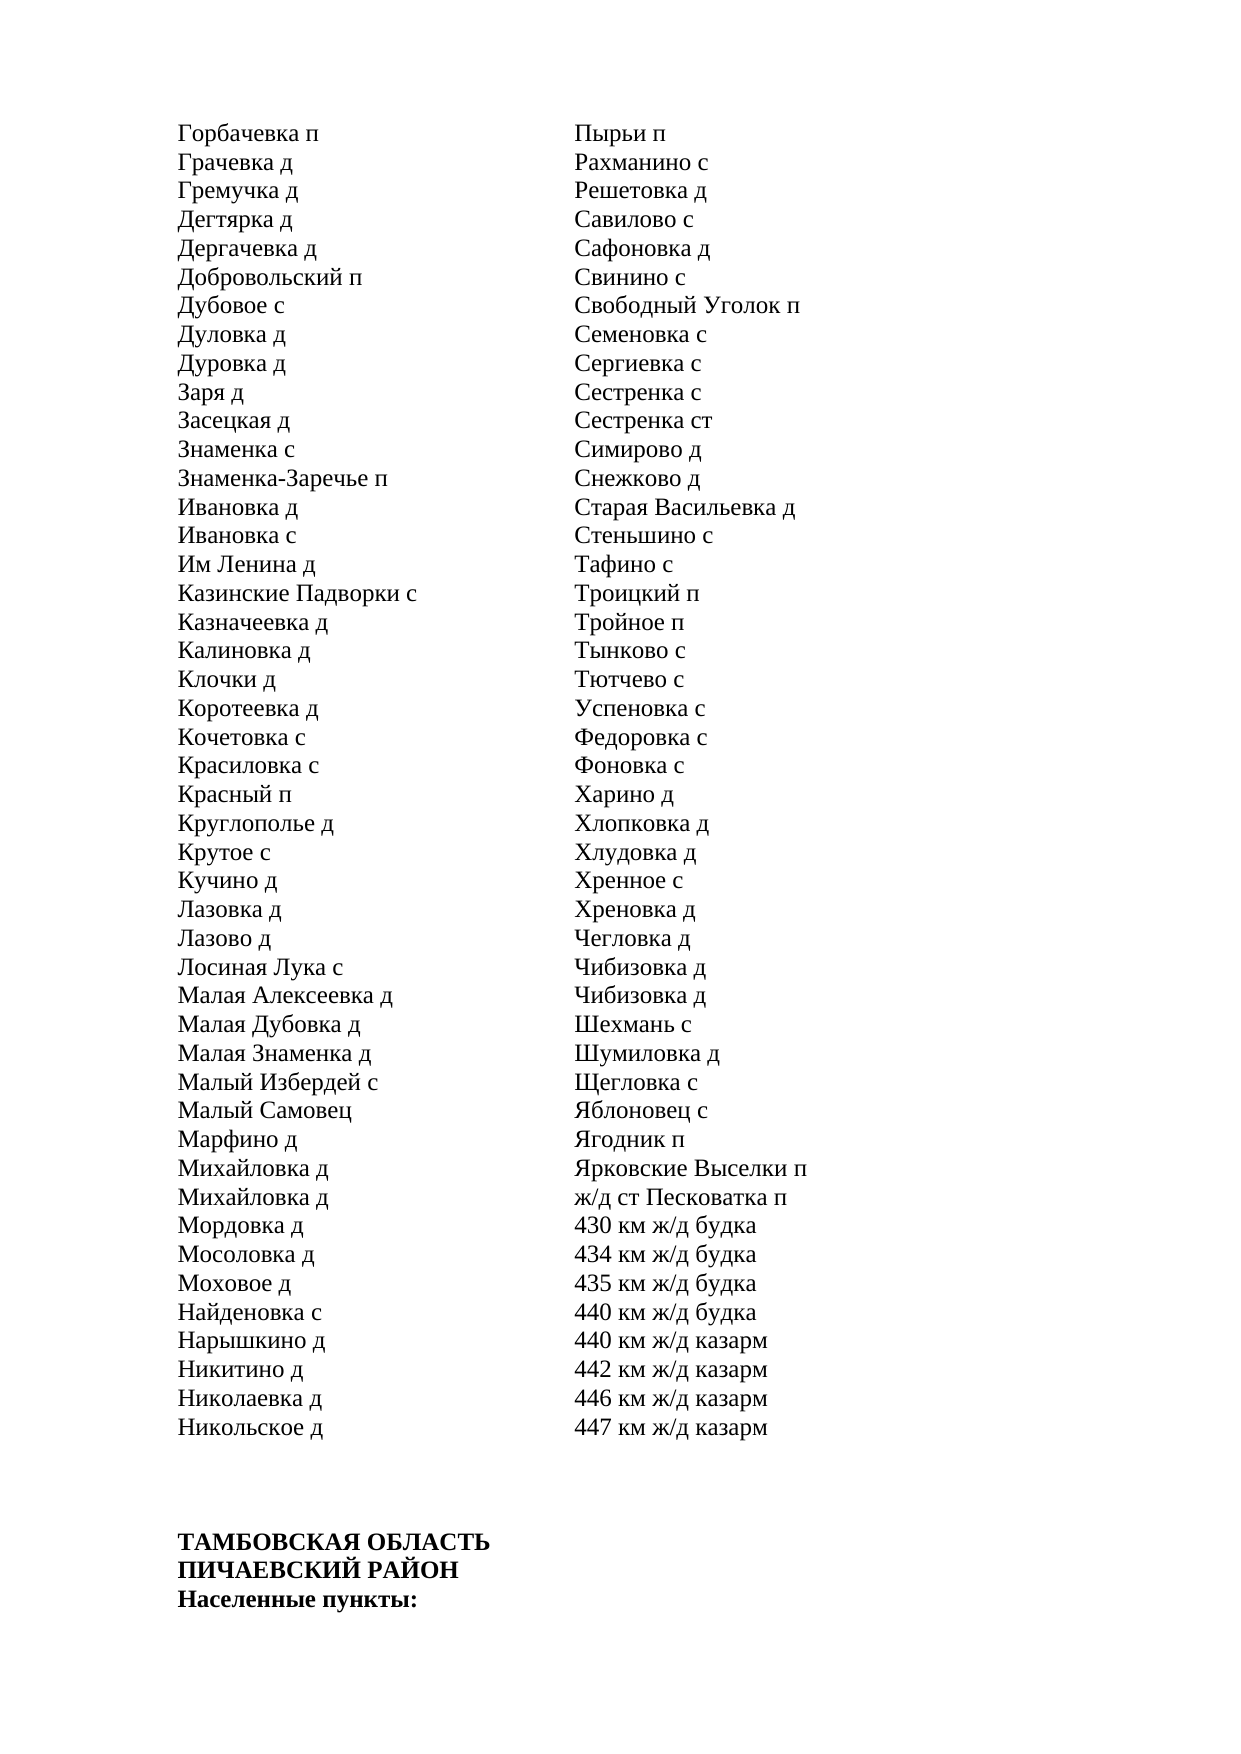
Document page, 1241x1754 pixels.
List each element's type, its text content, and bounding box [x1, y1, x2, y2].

table_cell Ивановка с [177, 521, 574, 549]
table_cell Сестренка с [574, 377, 965, 406]
table_cell Малая Дубовка д [177, 1009, 574, 1038]
table_cell Крутое с [177, 837, 574, 866]
table_cell Мосоловка д [177, 1239, 574, 1268]
table_cell ж/д ст Песковатка п [574, 1182, 965, 1211]
table_cell Дуровка д [177, 348, 574, 377]
table_cell Михайловка д [177, 1182, 574, 1211]
table_cell Мордовка д [177, 1211, 574, 1239]
table_cell Снежково д [574, 463, 965, 492]
table_cell Пырьи п [574, 118, 965, 147]
table_cell Дубовое с [177, 291, 574, 319]
table_cell Шехмань с [574, 1009, 965, 1038]
table_cell Чибизовка д [574, 981, 965, 1009]
table_cell Малая Алексеевка д [177, 981, 574, 1009]
text ПИЧАЕВСКИЙ РАЙОН [177, 1556, 1152, 1584]
table_cell 442 км ж/д казарм [574, 1354, 965, 1383]
table_cell Красный п [177, 779, 574, 808]
table_cell Тынково с [574, 636, 965, 664]
table_cell Малая Знаменка д [177, 1038, 574, 1067]
table_cell Красиловка с [177, 751, 574, 779]
table_cell Казинские Падворки с [177, 578, 574, 607]
table_cell 440 км ж/д казарм [574, 1326, 965, 1354]
table_cell Найденовка с [177, 1297, 574, 1326]
table_cell Тройное п [574, 607, 965, 636]
table_cell Тафино с [574, 549, 965, 578]
table_cell Семеновка с [574, 319, 965, 348]
table_cell Малый Избердей с [177, 1067, 574, 1096]
table_cell Михайловка д [177, 1153, 574, 1182]
table_cell Рахманино с [574, 147, 965, 176]
table_cell 435 км ж/д будка [574, 1268, 965, 1297]
table_cell 446 км ж/д казарм [574, 1383, 965, 1412]
table_cell Николаевка д [177, 1383, 574, 1412]
table_cell Троицкий п [574, 578, 965, 607]
table_cell Дуловка д [177, 319, 574, 348]
table_cell Шумиловка д [574, 1038, 965, 1067]
table_cell Ярковские Выселки п [574, 1153, 965, 1182]
table_cell Чибизовка д [574, 952, 965, 981]
table_cell 440 км ж/д будка [574, 1297, 965, 1326]
table_cell Кучино д [177, 866, 574, 894]
table_cell Марфино д [177, 1124, 574, 1153]
table_cell Круглополье д [177, 808, 574, 837]
table_cell Лосиная Лука с [177, 952, 574, 981]
table_cell 430 км ж/д будка [574, 1211, 965, 1239]
table_cell Коротеевка д [177, 693, 574, 722]
table_cell Свинино с [574, 262, 965, 291]
table_cell Чегловка д [574, 923, 965, 952]
table_cell Малый Самовец [177, 1096, 574, 1124]
table_cell Дегтярка д [177, 204, 574, 233]
table_cell Никитино д [177, 1354, 574, 1383]
table_cell Стеньшино с [574, 521, 965, 549]
table_cell Гремучка д [177, 176, 574, 204]
table_cell Горбачевка п [177, 118, 574, 147]
table_cell Щегловка с [574, 1067, 965, 1096]
table_cell 434 км ж/д будка [574, 1239, 965, 1268]
table_cell Фоновка с [574, 751, 965, 779]
table_cell Хлудовка д [574, 837, 965, 866]
table_cell Ивановка д [177, 492, 574, 521]
table_cell Симирово д [574, 434, 965, 463]
text Населенные пункты: [177, 1584, 1152, 1613]
table_cell Хлопковка д [574, 808, 965, 837]
table_cell Свободный Уголок п [574, 291, 965, 319]
table_cell Заря д [177, 377, 574, 406]
table_cell Успеновка с [574, 693, 965, 722]
table_cell Клочки д [177, 664, 574, 693]
table_cell Добровольский п [177, 262, 574, 291]
table_cell Яблоновец с [574, 1096, 965, 1124]
text ТАМБОВСКАЯ ОБЛАСТЬ [177, 1527, 1152, 1556]
table_cell Лазовка д [177, 894, 574, 923]
table_cell Старая Васильевка д [574, 492, 965, 521]
table_cell Лазово д [177, 923, 574, 952]
table_cell Никольское д [177, 1412, 574, 1441]
table_cell Федоровка с [574, 722, 965, 751]
table_cell Харино д [574, 779, 965, 808]
table_cell Решетовка д [574, 176, 965, 204]
table_cell Сестренка ст [574, 406, 965, 434]
table_cell Тютчево с [574, 664, 965, 693]
table_cell Кочетовка с [177, 722, 574, 751]
table_cell Грачевка д [177, 147, 574, 176]
table_cell Хренное с [574, 866, 965, 894]
table_cell Ягодник п [574, 1124, 965, 1153]
table_cell Сафоновка д [574, 233, 965, 262]
table_cell Казначеевка д [177, 607, 574, 636]
table_cell Хреновка д [574, 894, 965, 923]
table_cell Нарышкино д [177, 1326, 574, 1354]
table_cell Засецкая д [177, 406, 574, 434]
table_cell Дергачевка д [177, 233, 574, 262]
table_cell Моховое д [177, 1268, 574, 1297]
table_cell Знаменка с [177, 434, 574, 463]
table_cell Им Ленина д [177, 549, 574, 578]
table_cell Савилово с [574, 204, 965, 233]
table_cell Знаменка-Заречье п [177, 463, 574, 492]
table_cell 447 км ж/д казарм [574, 1412, 965, 1441]
table_cell Сергиевка с [574, 348, 965, 377]
table_cell Калиновка д [177, 636, 574, 664]
